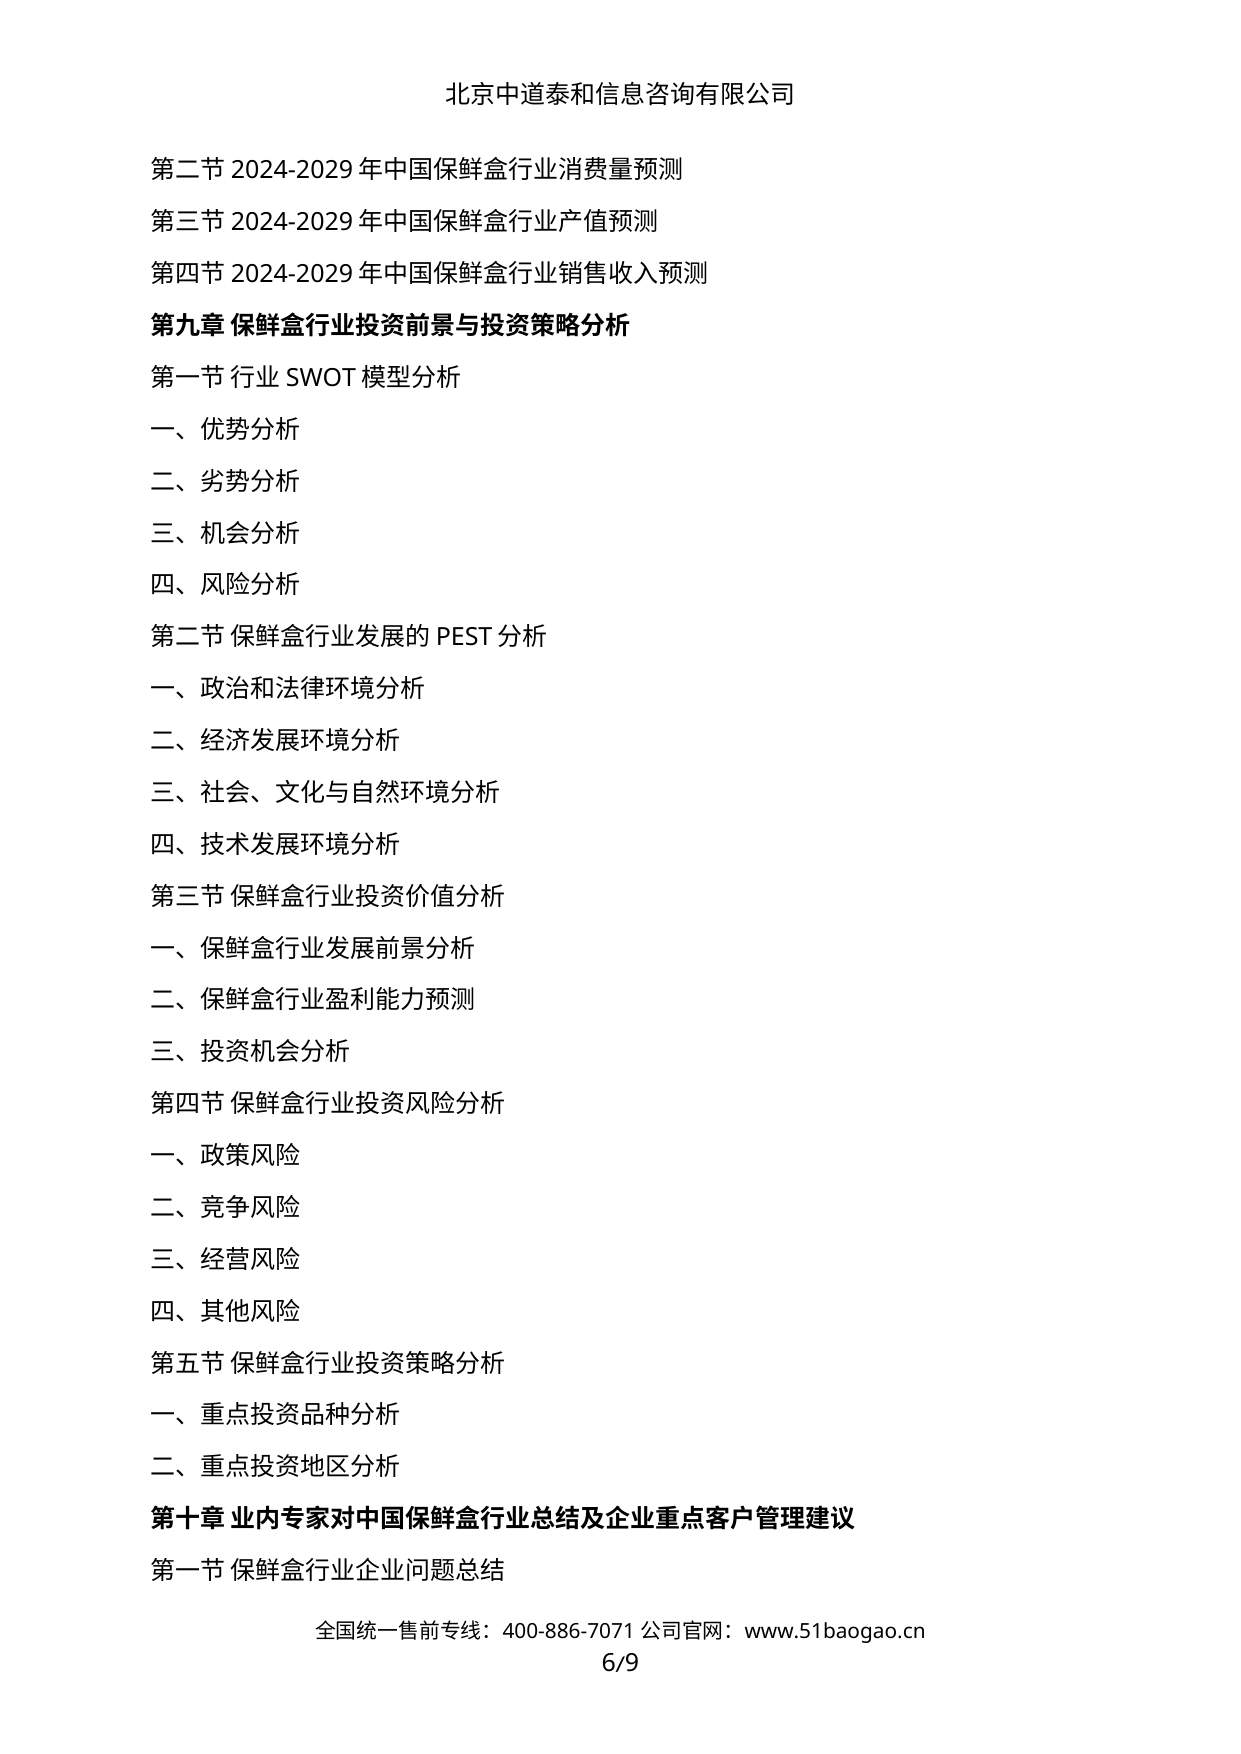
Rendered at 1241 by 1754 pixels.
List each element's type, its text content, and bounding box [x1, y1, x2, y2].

text 第四节 保鲜盒行业投资风险分析 [150, 1084, 1090, 1120]
text 第十章 业内专家对中国保鲜盒行业总结及企业重点客户管理建议 [150, 1499, 1090, 1535]
text 第一节 保鲜盒行业企业问题总结 [150, 1551, 1090, 1587]
text 第一节 行业SWOT模型分析 [150, 357, 1090, 394]
text 第三节 保鲜盒行业投资价值分析 [150, 876, 1090, 912]
text 一、重点投资品种分析 [150, 1395, 1090, 1431]
text 第五节 保鲜盒行业投资策略分析 [150, 1343, 1090, 1379]
text 一、政治和法律环境分析 [150, 669, 1090, 705]
text 三、投资机会分析 [150, 1032, 1090, 1068]
text 二、经济发展环境分析 [150, 721, 1090, 757]
text 四、风险分析 [150, 565, 1090, 601]
text 一、政策风险 [150, 1136, 1090, 1172]
text 三、社会、文化与自然环境分析 [150, 772, 1090, 809]
text 第四节 2024-2029年中国保鲜盒行业销售收入预测 [150, 254, 1090, 290]
text 第三节 2024-2029年中国保鲜盒行业产值预测 [150, 202, 1090, 238]
text 二、重点投资地区分析 [150, 1447, 1090, 1483]
text 二、竞争风险 [150, 1187, 1090, 1224]
text 一、保鲜盒行业发展前景分析 [150, 928, 1090, 964]
text 第二节 2024-2029年中国保鲜盒行业消费量预测 [150, 150, 1090, 186]
text 三、经营风险 [150, 1239, 1090, 1276]
text 第九章 保鲜盒行业投资前景与投资策略分析 [150, 306, 1090, 342]
text 三、机会分析 [150, 513, 1090, 549]
text 第二节 保鲜盒行业发展的PEST分析 [150, 617, 1090, 653]
text 一、优势分析 [150, 409, 1090, 446]
text 四、其他风险 [150, 1291, 1090, 1327]
text 四、技术发展环境分析 [150, 824, 1090, 861]
text 二、劣势分析 [150, 461, 1090, 497]
text 二、保鲜盒行业盈利能力预测 [150, 980, 1090, 1016]
